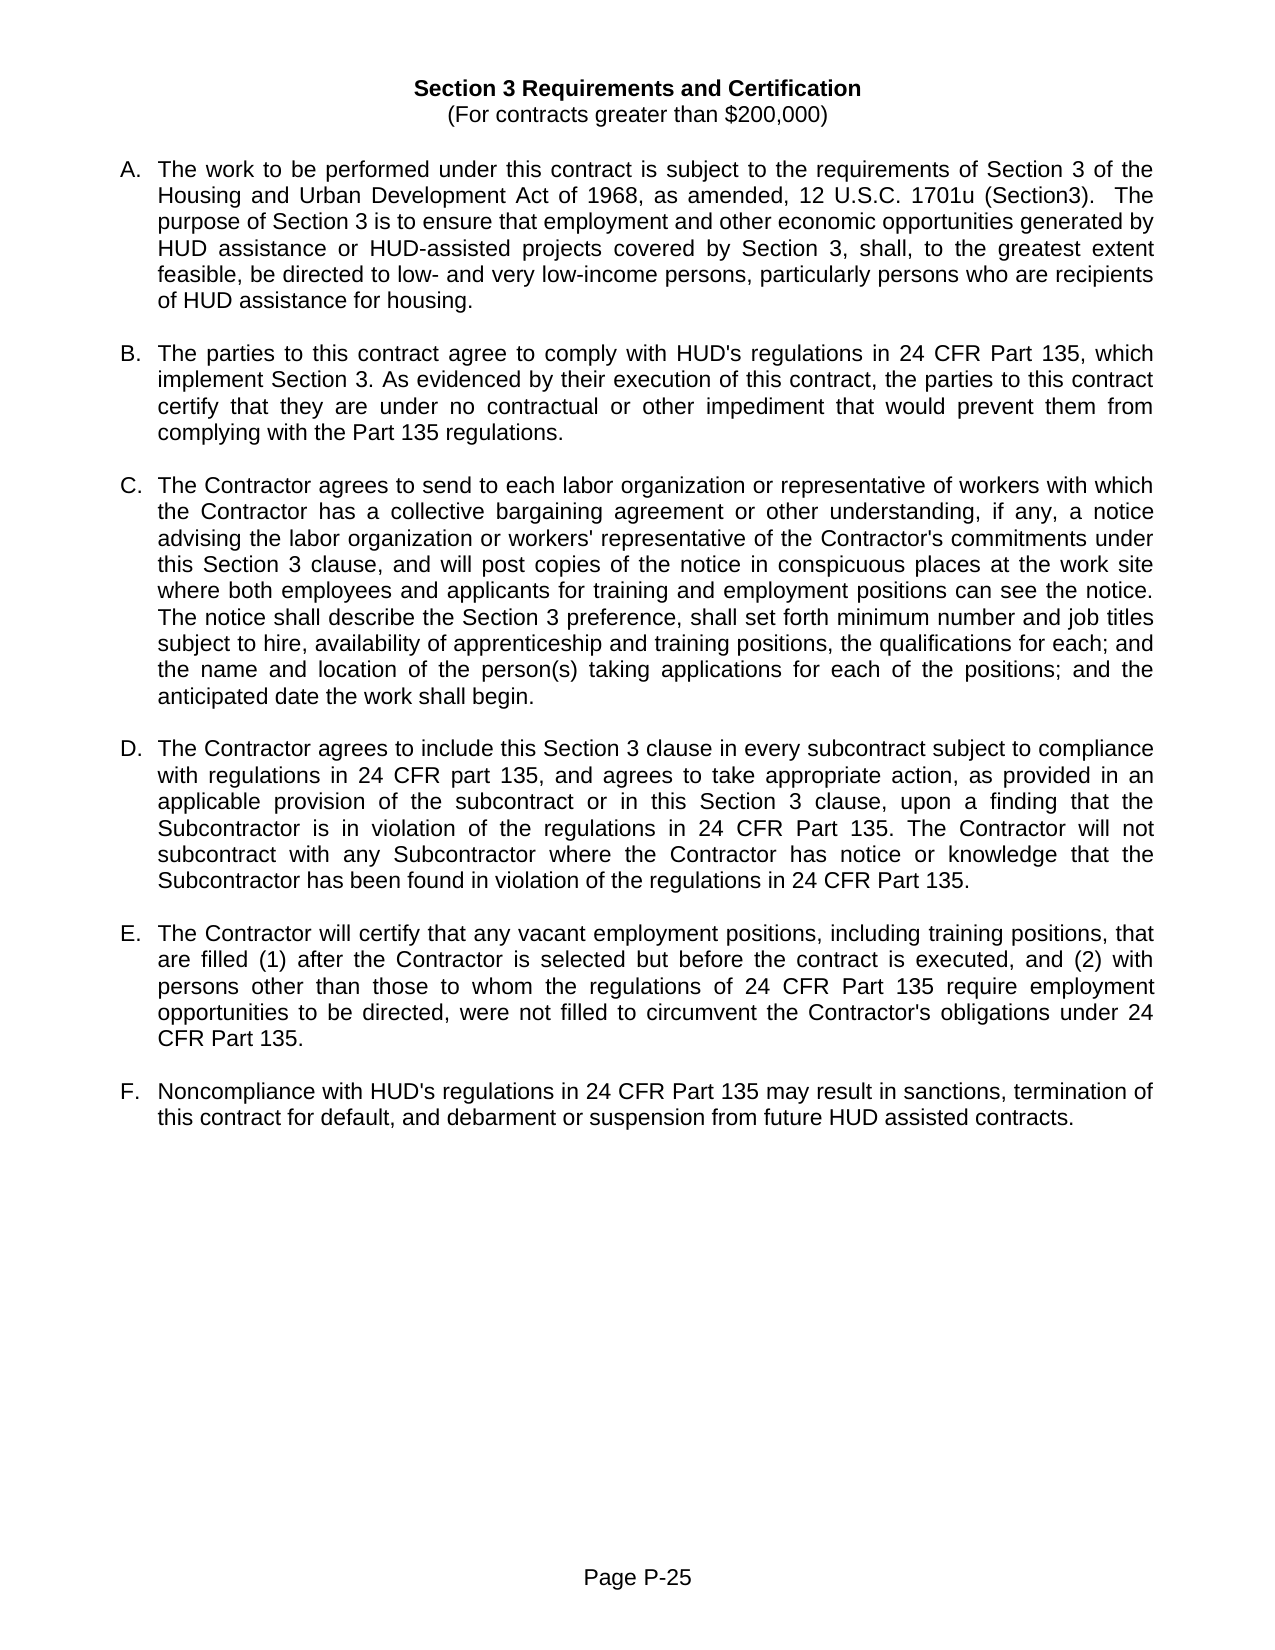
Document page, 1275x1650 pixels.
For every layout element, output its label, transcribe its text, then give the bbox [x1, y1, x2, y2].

text F. Noncompliance with HUD's regulations in 24 CFR Part 135 may result in sanctions, termination of this contract for default, and debarment or suspension from future HUD assisted contracts. [120, 1078, 1155, 1131]
text E. The Contractor will certify that any vacant employment positions, including training positions, that are filled (1) after the Contractor is selected but before the contract is executed, and (2) with persons other than those to whom the regulations of 24 CFR Part 135 require employment opportunities to be directed, were not filled to circumvent the Contractor's obligations under 24 CFR Part 135. [120, 920, 1155, 1052]
text (For contracts greater than $200,000) [120, 101, 1155, 128]
text Section 3 Requirements and Certification [120, 75, 1155, 101]
text C. The Contractor agrees to send to each labor organization or representative of workers with which the Contractor has a collective bargaining agreement or other understanding, if any, a notice advising the labor organization or workers' representative of the Contractor's commitments under this Section 3 clause, and will post copies of the notice in conspicuous places at the work site where both employees and applicants for training and employment positions can see the notice. The notice shall describe the Section 3 preference, shall set forth minimum number and job titles subject to hire, availability of apprenticeship and training positions, the qualifications for each; and the name and location of the person(s) taking applications for each of the positions; and the anticipated date the work shall begin. [120, 472, 1155, 709]
text A. The work to be performed under this contract is subject to the requirements of Section 3 of the Housing and Urban Development Act of 1968, as amended, 12 U.S.C. 1701u (Section3). The purpose of Section 3 is to ensure that employment and other economic opportunities generated by HUD assistance or HUD-assisted projects covered by Section 3, shall, to the greatest extent feasible, be directed to low- and very low-income persons, particularly persons who are recipients of HUD assistance for housing. [120, 156, 1155, 314]
text D. The Contractor agrees to include this Section 3 clause in every subcontract subject to compliance with regulations in 24 CFR part 135, and agrees to take appropriate action, as provided in an applicable provision of the subcontract or in this Section 3 clause, upon a finding that the Subcontractor is in violation of the regulations in 24 CFR Part 135. The Contractor will not subcontract with any Subcontractor where the Contractor has notice or knowledge that the Subcontractor has been found in violation of the regulations in 24 CFR Part 135. [120, 735, 1155, 893]
text B. The parties to this contract agree to comply with HUD's regulations in 24 CFR Part 135, which implement Section 3. As evidenced by their execution of this contract, the parties to this contract certify that they are under no contractual or other impediment that would prevent them from complying with the Part 135 regulations. [120, 340, 1155, 446]
